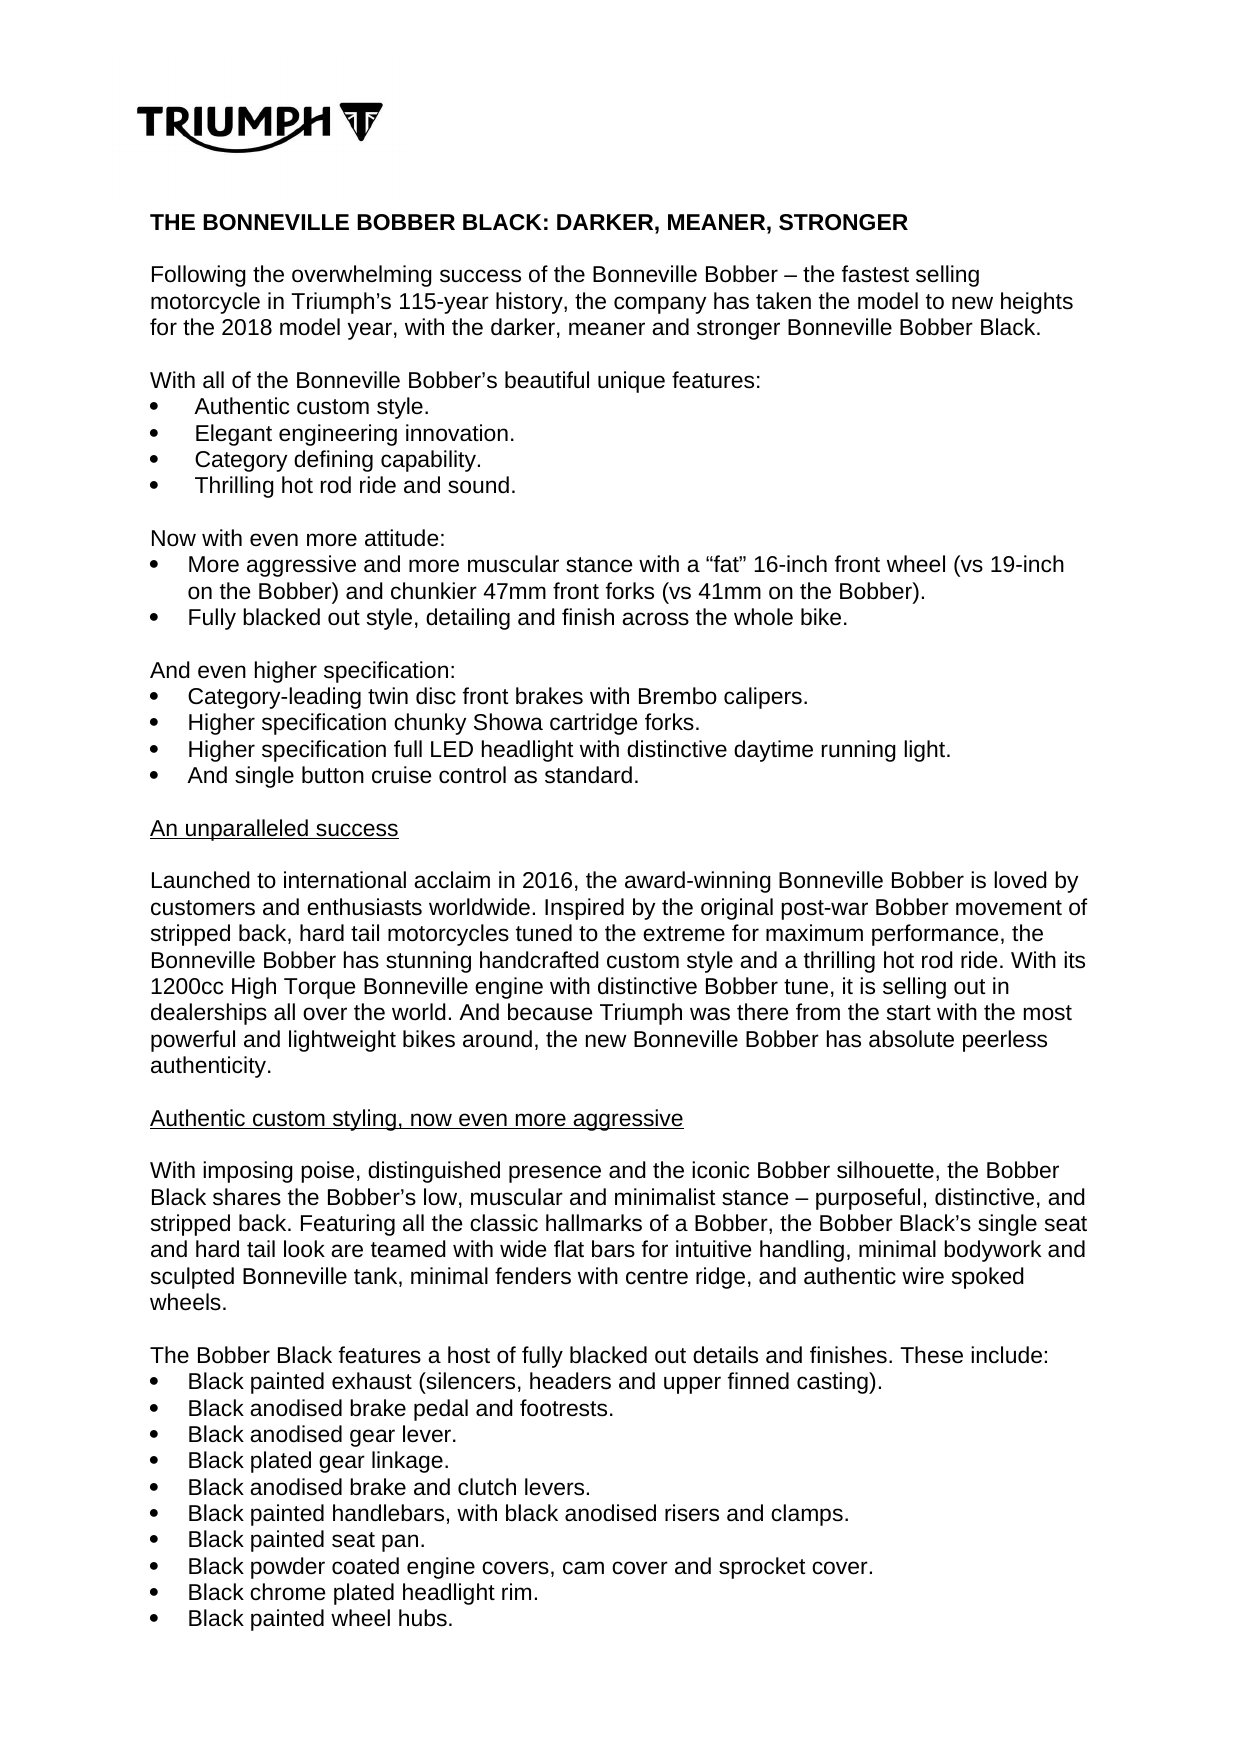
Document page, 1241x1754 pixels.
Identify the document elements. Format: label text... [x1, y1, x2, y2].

text The Bobber Black features a host of fully blacked out details and finishes. These include: [150, 1342, 1090, 1368]
list Black anodised brake and clutch levers. [150, 1474, 1090, 1500]
list Category defining capability. [150, 446, 1090, 472]
list Black plated gear linkage. [150, 1447, 1090, 1474]
picture [106, 58, 409, 197]
list Category-leading twin disc front brakes with Brembo calipers. [150, 683, 1090, 709]
text Launched to international acclaim in 2016, the award-winning Bonneville Bobber is loved by customers and enthusiasts worldwide. Inspired by the original post-war Bobber movement of stripped back, hard tail motorcycles tuned to the extreme for maximum performance, the Bonneville Bobber has stunning handcrafted custom style and a thrilling hot rod ride. With its 1200cc High Torque Bonneville engine with distinctive Bobber tune, it is selling out in dealerships all over the world. And because Triumph was there from the start with the most powerful and lightweight bikes around, the new Bonneville Bobber has absolute peerless authenticity. [150, 867, 1090, 1078]
list Black painted seat pan. [150, 1526, 1090, 1553]
list Black chrome plated headlight rim. [150, 1579, 1090, 1605]
text With all of the Bonneville Bobber’s beautiful unique features: [150, 367, 1090, 393]
list Black anodised gear lever. [150, 1421, 1090, 1447]
list More aggressive and more muscular stance with a “fat” 16-inch front wheel (vs 19-inch on the Bobber) and chunkier 47mm front forks (vs 41mm on the Bobber). [150, 551, 1090, 604]
list Elegant engineering innovation. [150, 419, 1090, 446]
list Thrilling hot rod ride and sound. [150, 472, 1090, 498]
list Fully blacked out style, detailing and finish across the whole bike. [150, 604, 1090, 630]
list Black painted exhaust (silencers, headers and upper finned casting). [150, 1368, 1090, 1394]
list Black anodised brake pedal and footrests. [150, 1394, 1090, 1421]
text And even higher specification: [150, 657, 1090, 683]
text THE BONNEVILLE BOBBER BLACK: DARKER, MEANER, STRONGER [150, 209, 1090, 235]
text Following the overwhelming success of the Bonneville Bobber – the fastest selling motorcycle in Triumph’s 115-year history, the company has taken the model to new heights for the 2018 model year, with the darker, meaner and stronger Bonneville Bobber Black. [150, 261, 1090, 340]
text Authentic custom styling, now even more aggressive [150, 1105, 1090, 1131]
list And single button cruise control as standard. [150, 762, 1090, 788]
text With imposing poise, distinguished presence and the iconic Bobber silhouette, the Bobber Black shares the Bobber’s low, muscular and minimalist stance – purposeful, distinctive, and stripped back. Featuring all the classic hallmarks of a Bobber, the Bobber Black’s single seat and hard tail look are teamed with wide flat bars for intuitive handling, minimal bodywork and sculpted Bonneville tank, minimal fenders with centre ridge, and authentic wire spoked wheels. [150, 1157, 1090, 1316]
list Black powder coated engine covers, cam cover and sprocket cover. [150, 1553, 1090, 1579]
list Black painted wheel hubs. [150, 1605, 1090, 1632]
text Now with even more attitude: [150, 525, 1090, 551]
list Black painted handlebars, with black anodised risers and clamps. [150, 1500, 1090, 1526]
list Higher specification chunky Showa cartridge forks. [150, 709, 1090, 736]
text An unparalleled success [150, 815, 1090, 841]
list Higher specification full LED headlight with distinctive daytime running light. [150, 736, 1090, 762]
list Authentic custom style. [150, 393, 1090, 419]
